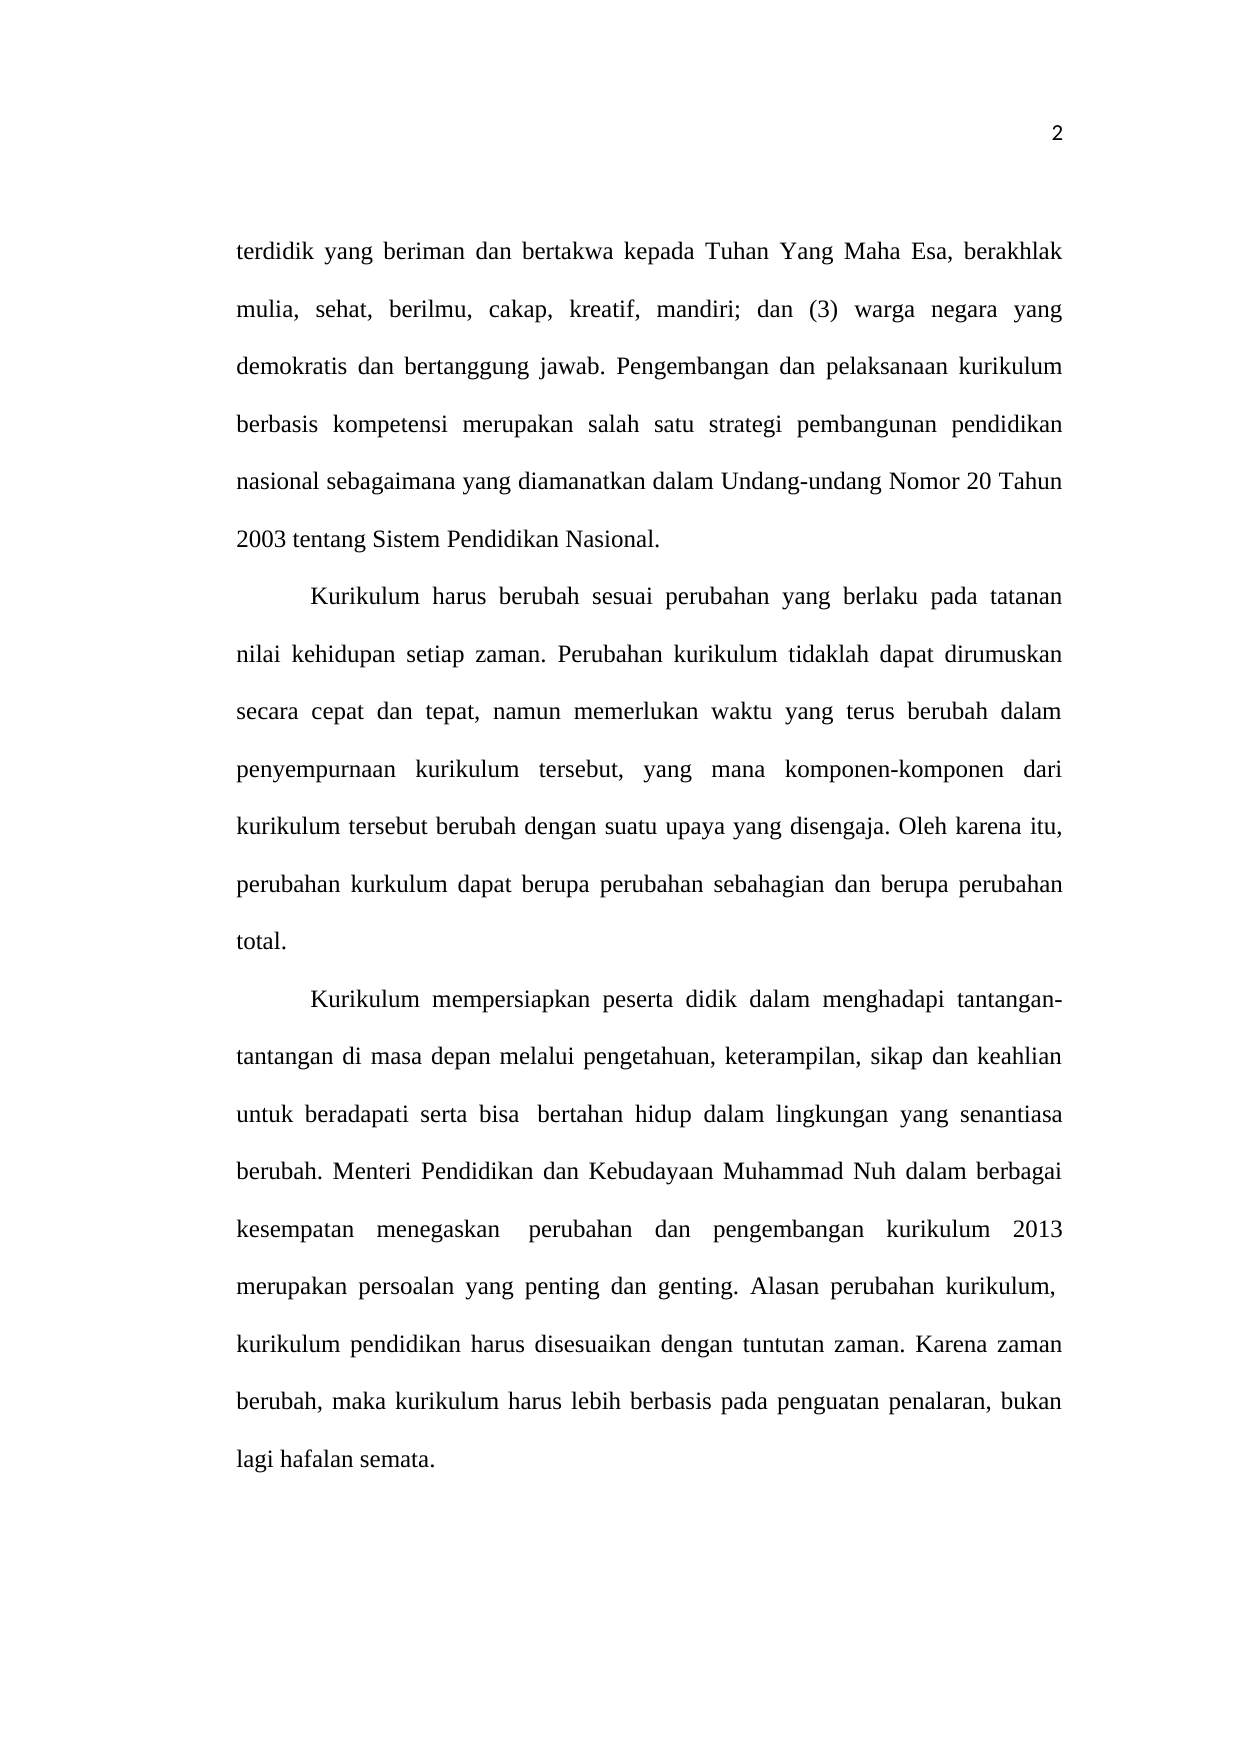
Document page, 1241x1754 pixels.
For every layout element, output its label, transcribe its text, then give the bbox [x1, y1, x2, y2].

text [236, 236, 1063, 552]
text Kurikulum harus berubah sesuai perubahan yang berlaku pada tatanan nilai kehidupan setiap zaman. Perubahan kurikulum tidaklah dapat dirumuskan secara cepat dan tepat, namun memerlukan waktu yang terus berubah dalam penyempurnaan kurikulum tersebut, yang mana komponen-komponen dari kurikulum tersebut berubah dengan suatu upaya yang disengaja. Oleh karena itu, perubahan kurkulum dapat berupa perubahan sebahagian dan berupa perubahan total. [236, 581, 1063, 955]
text Kurikulum mempersiapkan peserta didik dalam menghadapi tantangan-tantangan di masa depan melalui pengetahuan, keterampilan, sikap dan keahlian untuk beradapati serta bisa bertahan hidup dalam lingkungan yang senantiasa berubah. Menteri Pendidikan dan Kebudayaan Muhammad Nuh dalam berbagai kesempatan menegaskan perubahan dan pengembangan kurikulum 2013 merupakan persoalan yang penting dan genting. Alasan perubahan kurikulum, kurikulum pendidikan harus disesuaikan dengan tuntutan zaman. Karena zaman berubah, maka kurikulum harus lebih berbasis pada penguatan penalaran, bukan lagi hafalan semata. [236, 984, 1063, 1472]
